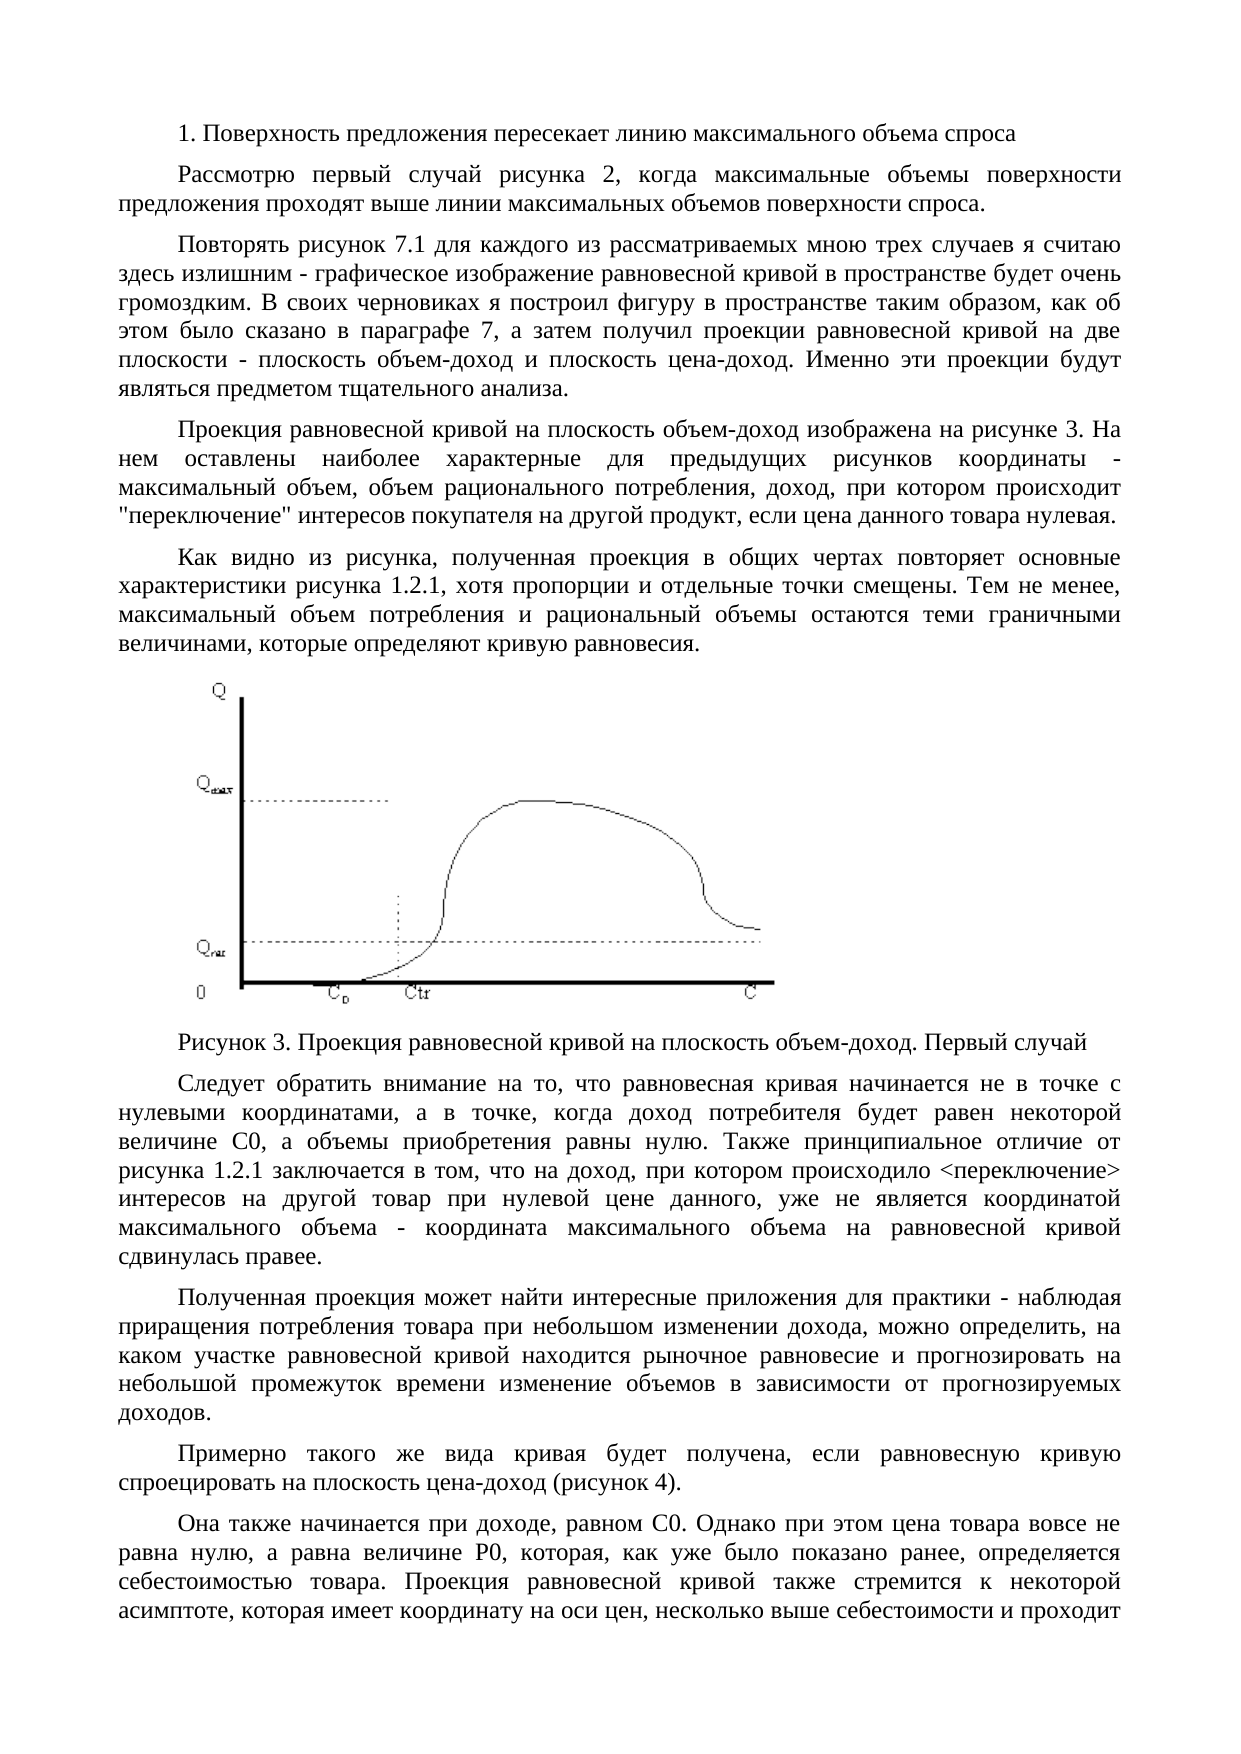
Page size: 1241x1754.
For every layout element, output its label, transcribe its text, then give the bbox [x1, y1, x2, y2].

text Как видно из рисунка, полученная проекция в общих чертах повторяет основные характеристики рисунка 1.2.1, хотя пропорции и отдельные точки смещены. Тем не менее, максимальный объем потребления и рациональный объемы остаются теми граничными величинами, которые определяют кривую равновесия. [118, 542, 1122, 657]
text Следует обратить внимание на то, что равновесная кривая начинается не в точке с нулевыми координатами, а в точке, когда доход потребителя будет равен некоторой величине С0, а объемы приобретения равны нулю. Также принципиальное отличие от рисунка 1.2.1 заключается в том, что на доход, при котором происходило <переключение> интересов на другой товар при нулевой цене данного, уже не является координатой максимального объема - координата максимального объема на равновесной кривой сдвинулась правее. [118, 1068, 1122, 1270]
text 1. Поверхность предложения пересекает линию максимального объема спроса [118, 118, 1122, 147]
text Проекция равновесной кривой на плоскость объем-доход изображена на рисунке 3. На нем оставлены наиболее характерные для предыдущих рисунков координаты - максимальный объем, объем рационального потребления, доход, при котором происходит "переключение" интересов покупателя на другой продукт, если цена данного товара нулевая. [118, 414, 1122, 529]
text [118, 1508, 1122, 1623]
text Повторять рисунок 7.1 для каждого из рассматриваемых мною трех случаев я считаю здесь излишним - графическое изображение равновесной кривой в пространстве будет очень громоздким. В своих черновиках я построил фигуру в пространстве таким образом, как об этом было сказано в параграфе 7, а затем получил проекции равновесной кривой на две плоскости - плоскость объем-доход и плоскость цена-доход. Именно эти проекции будут являться предметом тщательного анализа. [118, 229, 1122, 402]
text Рассмотрю первый случай рисунка 2, когда максимальные объемы поверхности предложения проходят выше линии максимальных объемов поверхности спроса. [118, 159, 1122, 217]
text Полученная проекция может найти интересные приложения для практики - наблюдая приращения потребления товара при небольшом изменении дохода, можно определить, на каком участке равновесной кривой находится рыночное равновесие и прогнозировать на небольшой промежуток времени изменение объемов в зависимости от прогнозируемых доходов. [118, 1282, 1122, 1426]
text Рисунок 3. Проекция равновесной кривой на плоскость объем-доход. Первый случай [118, 1027, 1122, 1056]
text Примерно такого же вида кривая будет получена, если равновесную кривую спроецировать на плоскость цена-доход (рисунок 4). [118, 1438, 1122, 1496]
picture [177, 669, 800, 1015]
